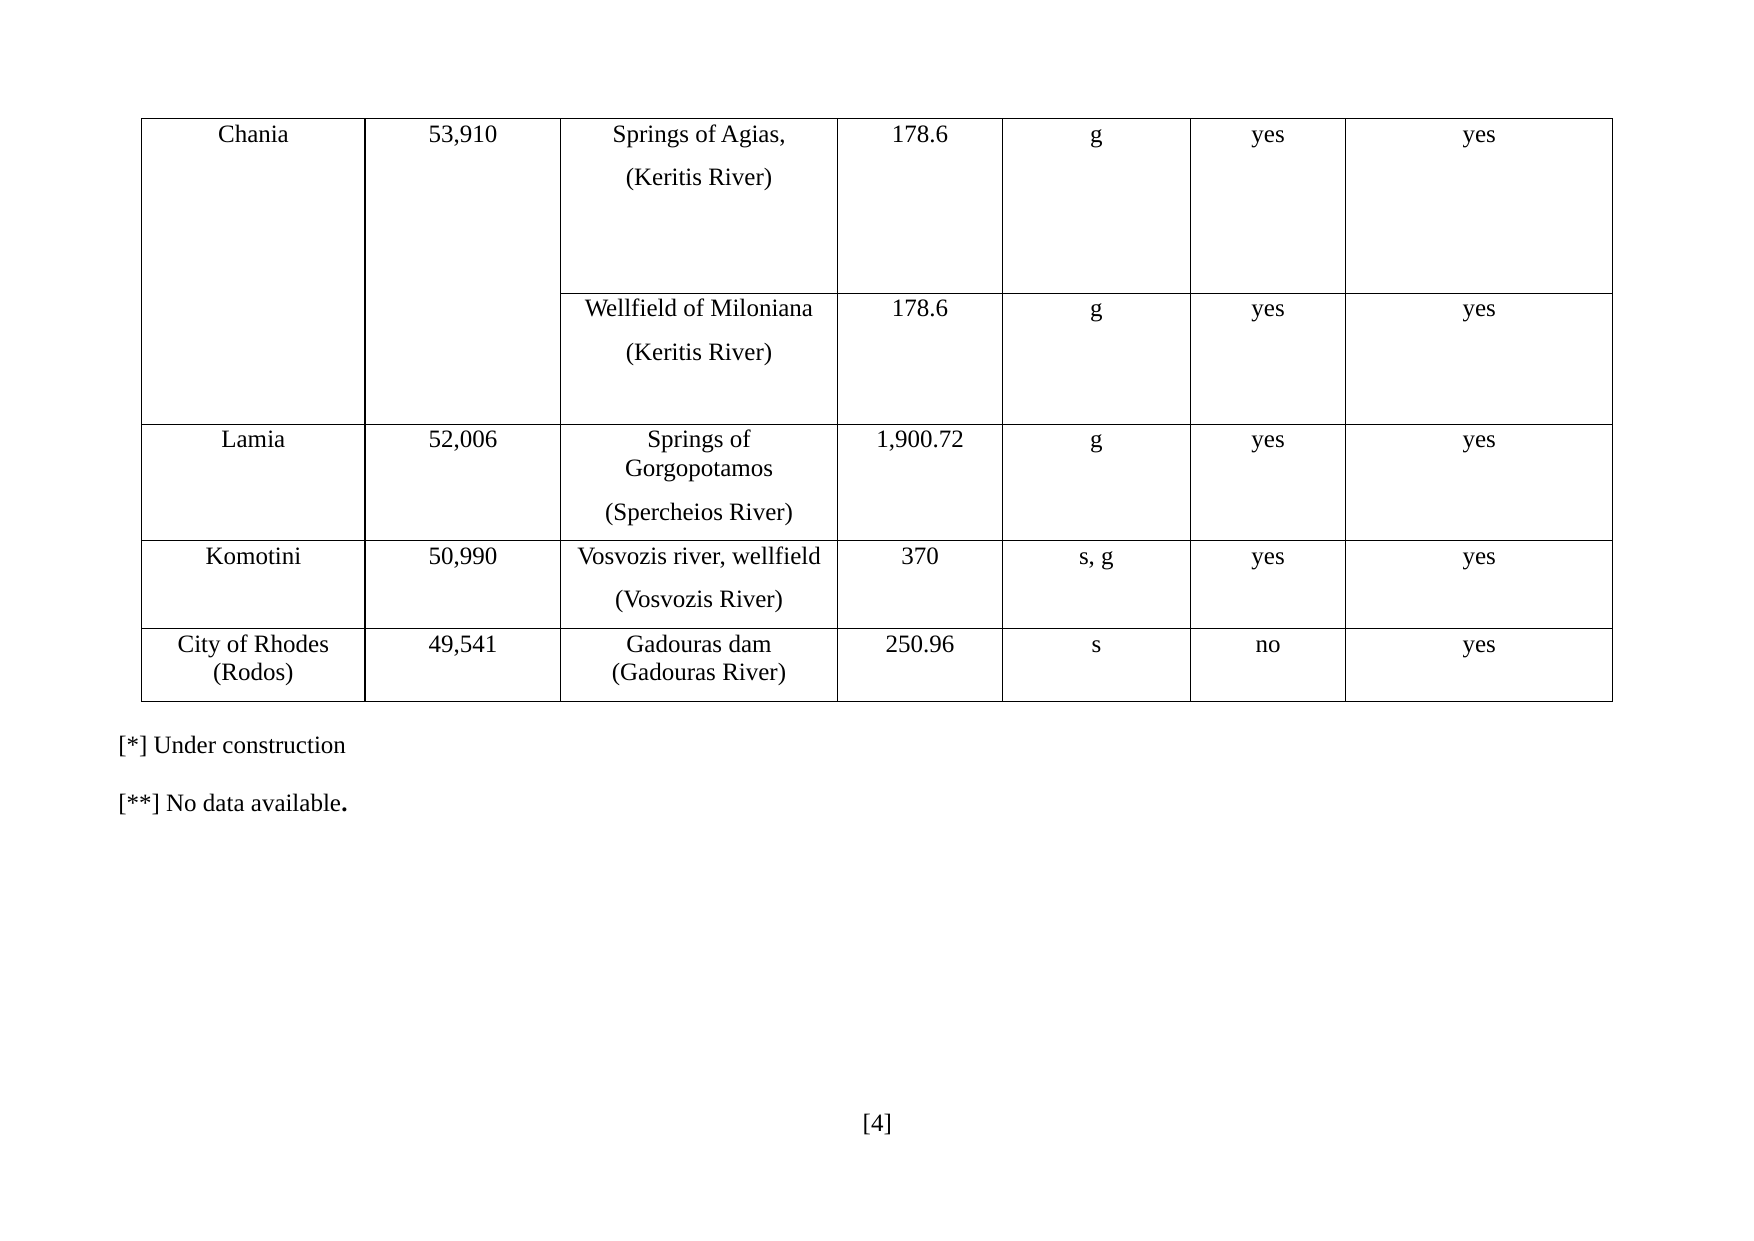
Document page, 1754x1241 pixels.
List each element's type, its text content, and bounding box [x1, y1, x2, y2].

table_cell City of Rhodes (Rodos) [142, 629, 364, 701]
table_cell yes [1191, 294, 1345, 423]
table_cell yes [1346, 294, 1612, 423]
table_cell 370 [838, 541, 1002, 628]
table_cell yes [1191, 541, 1345, 628]
table_cell 52,006 [366, 425, 560, 540]
text [**] No data available. [118, 788, 1636, 817]
table_cell 50,990 [366, 541, 560, 628]
table_cell Gadouras dam (Gadouras River) [561, 629, 837, 701]
table_cell yes [1346, 425, 1612, 540]
table_cell yes [1346, 541, 1612, 628]
table_cell g [1003, 425, 1190, 540]
table_cell g [1003, 294, 1190, 423]
table_cell Chania [142, 119, 364, 423]
table_cell yes [1346, 629, 1612, 701]
table_cell yes [1191, 425, 1345, 540]
table_cell Vosvozis river, wellfield (Vosvozis River) [561, 541, 837, 628]
table_cell 178.6 [838, 119, 1002, 292]
table_cell 178.6 [838, 294, 1002, 423]
table_cell Komotini [142, 541, 364, 628]
text [*] Under construction [118, 731, 1636, 759]
table_cell yes [1191, 119, 1345, 292]
table_cell yes [1346, 119, 1612, 292]
table_cell s [1003, 629, 1190, 701]
table_cell g [1003, 119, 1190, 292]
table_cell no [1191, 629, 1345, 701]
table_cell 250.96 [838, 629, 1002, 701]
table_cell 53,910 [366, 119, 560, 423]
table_cell 49,541 [366, 629, 560, 701]
table_cell Wellfield of Miloniana (Keritis River) [561, 294, 837, 423]
table_cell Lamia [142, 425, 364, 540]
table_cell Springs of Gorgopotamos (Spercheios River) [561, 425, 837, 540]
table_cell Springs of Agias, (Keritis River) [561, 119, 837, 292]
table_cell 1,900.72 [838, 425, 1002, 540]
table_cell s, g [1003, 541, 1190, 628]
